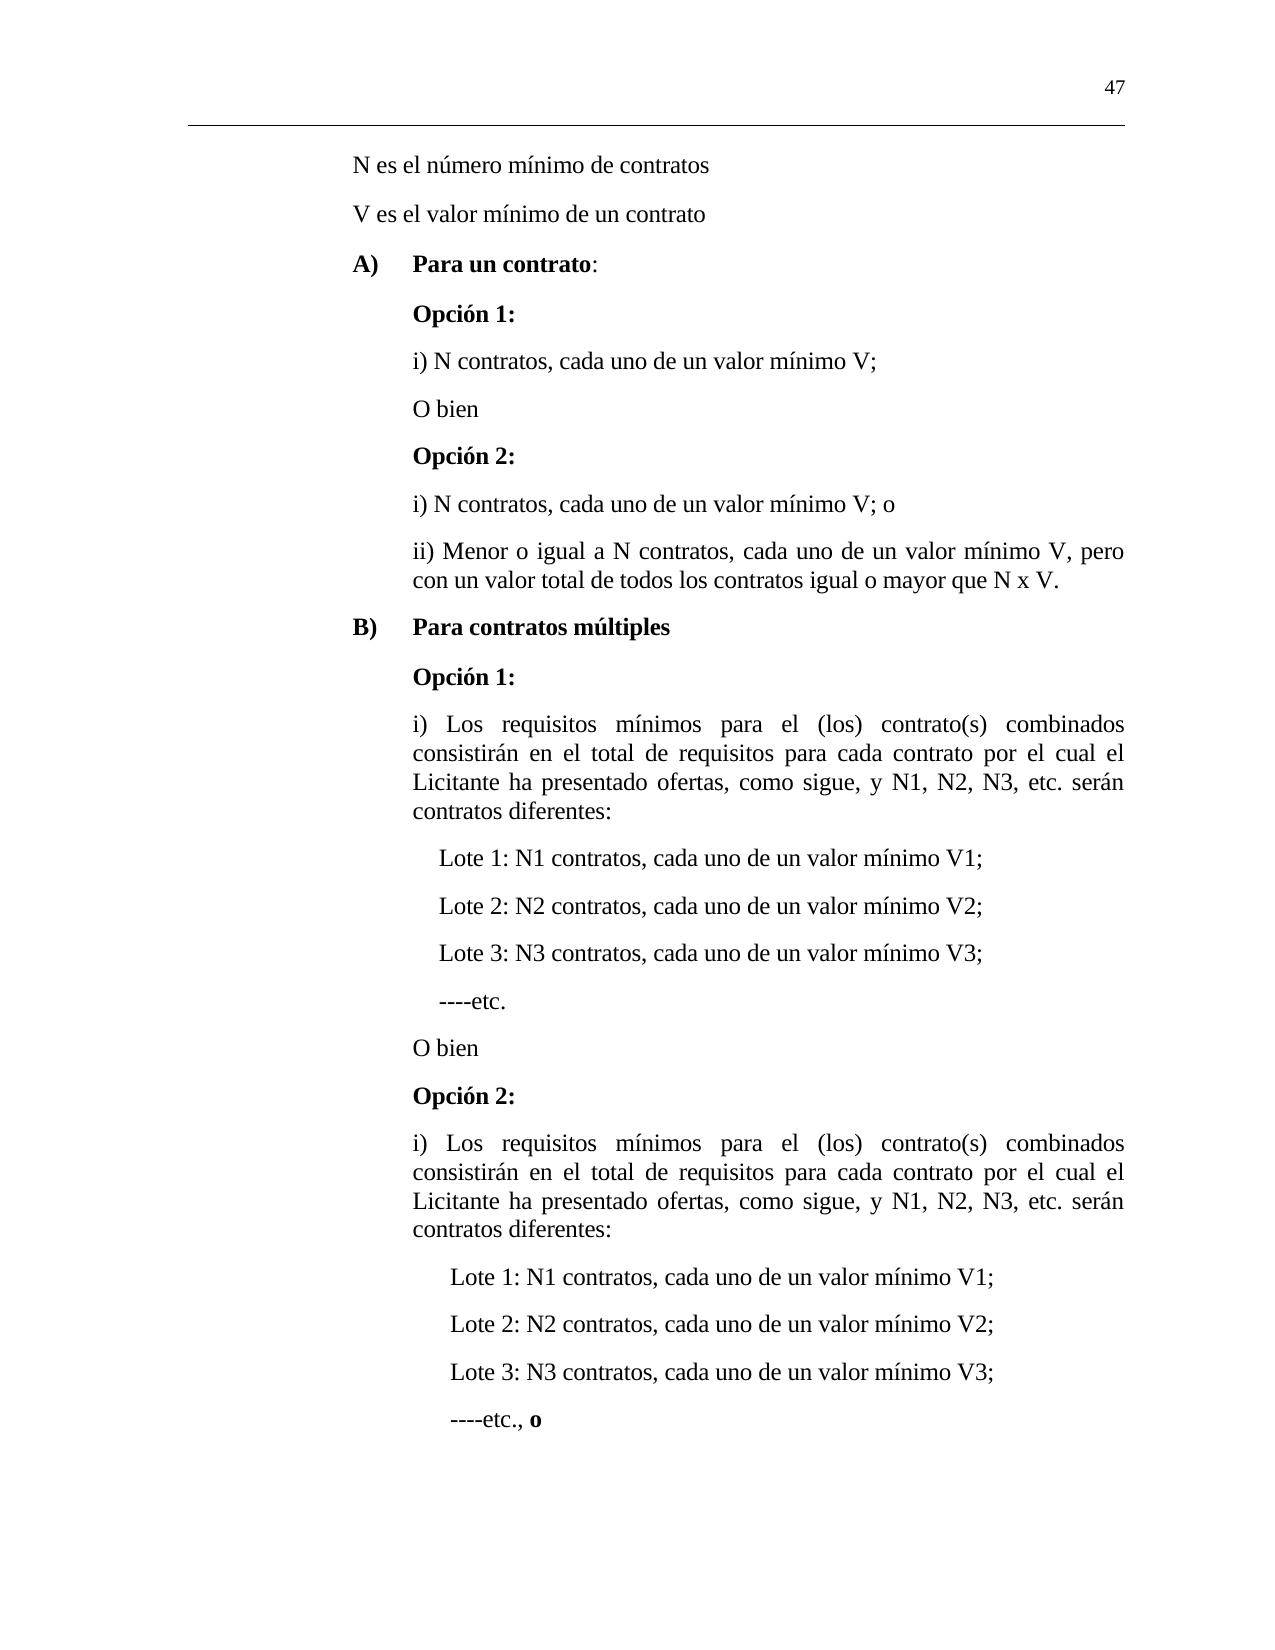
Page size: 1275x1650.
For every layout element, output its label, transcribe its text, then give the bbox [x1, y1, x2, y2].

text O bien [412, 1033, 1125, 1062]
text A) Para un contrato: [352, 249, 1125, 278]
text ----etc., o [450, 1404, 1125, 1433]
text i) Los requisitos mínimos para el (los) contrato(s) combinados consistirán en el total de requisitos para cada contrato por el cual el Licitante ha presentado ofertas, como sigue, y N1, N2, N3, etc. serán contratos diferentes: [412, 1128, 1125, 1243]
text Lote 1: N1 contratos, cada uno de un valor mínimo V1; [450, 1262, 1125, 1291]
text Lote 3: N3 contratos, cada uno de un valor mínimo V3; [450, 1357, 1125, 1386]
text Lote 1: N1 contratos, cada uno de un valor mínimo V1; [439, 843, 1125, 872]
text Opción 1: [412, 299, 1125, 327]
text i) N contratos, cada uno de un valor mínimo V; [412, 346, 1125, 375]
text Lote 3: N3 contratos, cada uno de un valor mínimo V3; [439, 938, 1125, 967]
text Opción 2: [412, 441, 1125, 470]
text Lote 2: N2 contratos, cada uno de un valor mínimo V2; [450, 1309, 1125, 1338]
text N es el número mínimo de contratos [352, 150, 1125, 179]
text Opción 1: [412, 662, 1125, 691]
text B) Para contratos múltiples [352, 612, 1125, 641]
text ----etc. [439, 986, 1125, 1014]
text ii) Menor o igual a N contratos, cada uno de un valor mínimo V, pero con un valor total de todos los contratos igual o mayor que N x V. [412, 536, 1125, 594]
text V es el valor mínimo de un contrato [352, 199, 1125, 228]
text i) Los requisitos mínimos para el (los) contrato(s) combinados consistirán en el total de requisitos para cada contrato por el cual el Licitante ha presentado ofertas, como sigue, y N1, N2, N3, etc. serán contratos diferentes: [412, 709, 1125, 824]
text Lote 2: N2 contratos, cada uno de un valor mínimo V2; [439, 891, 1125, 919]
text Opción 2: [412, 1081, 1125, 1109]
text i) N contratos, cada uno de un valor mínimo V; o [412, 489, 1125, 517]
text O bien [412, 394, 1125, 422]
